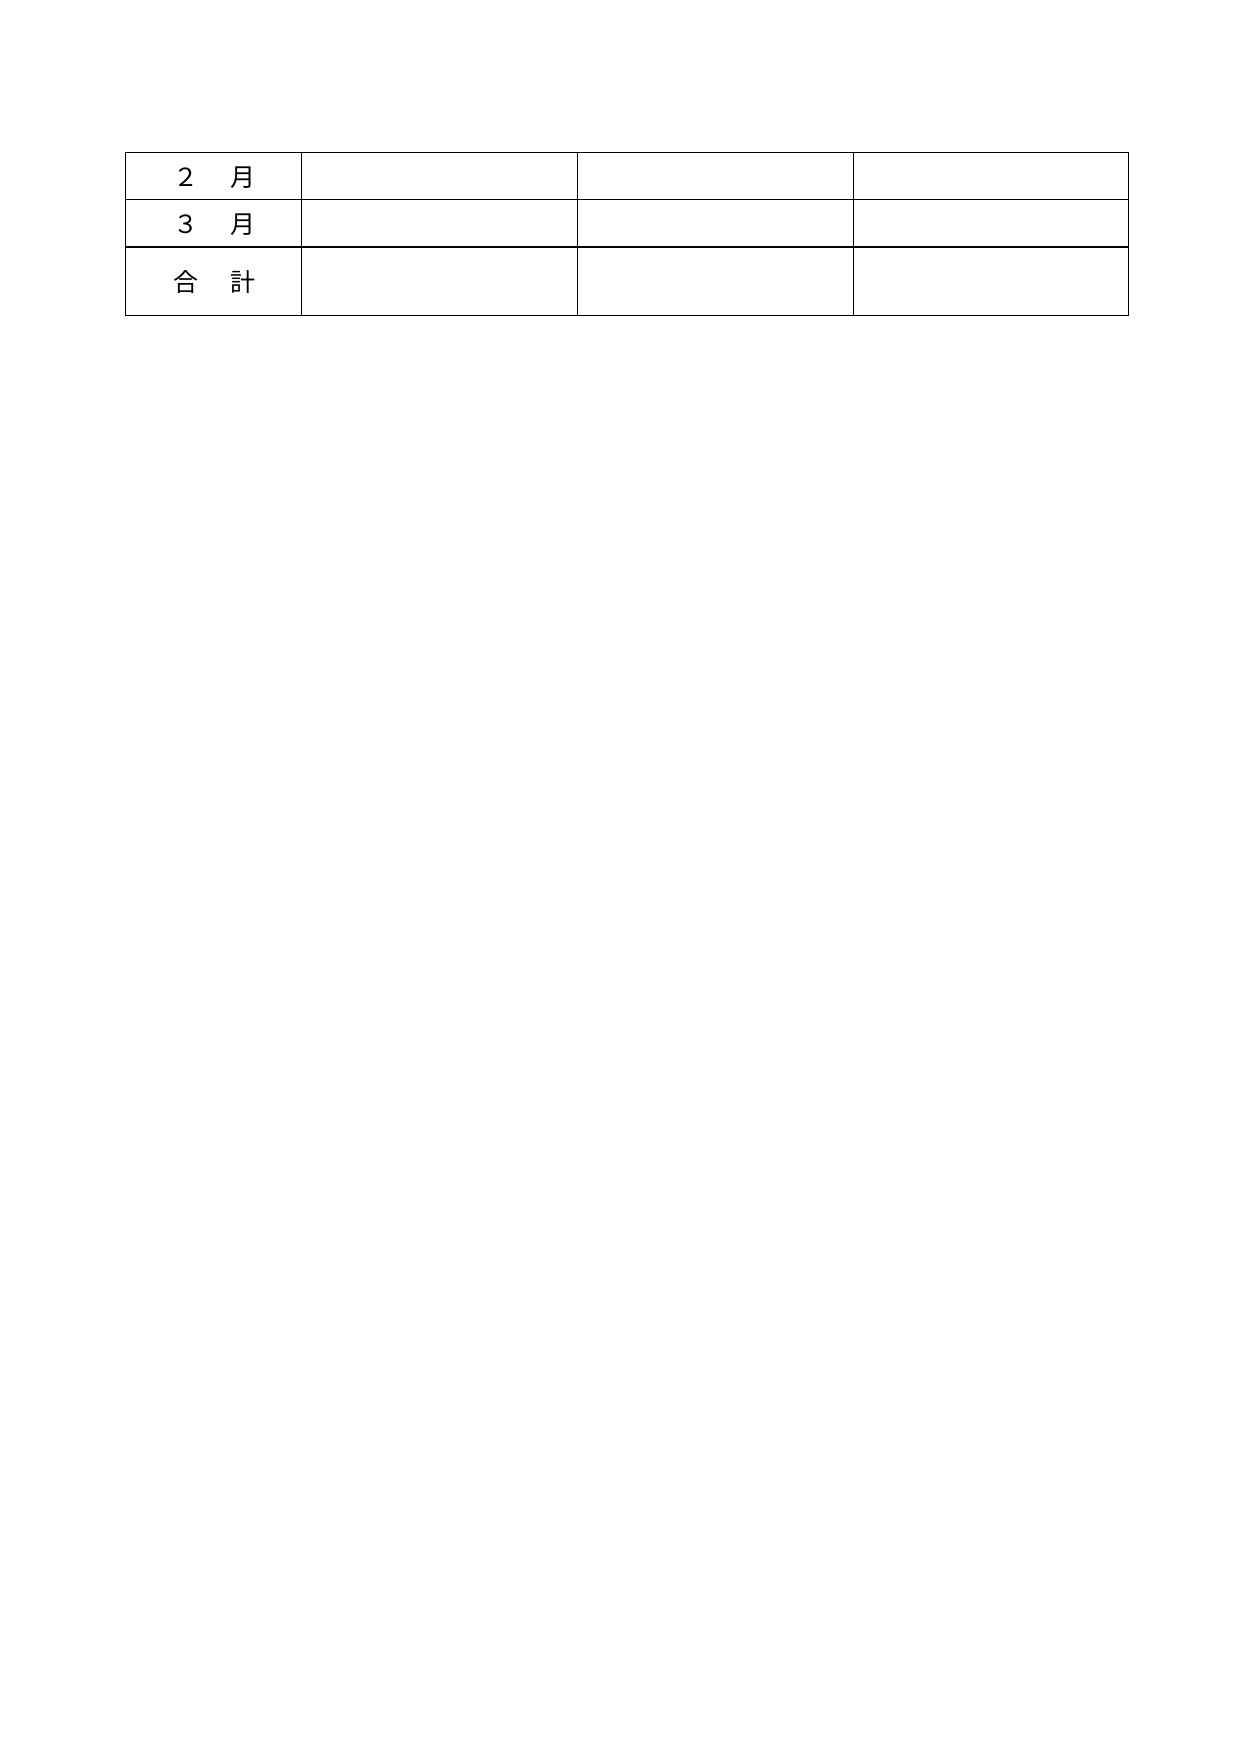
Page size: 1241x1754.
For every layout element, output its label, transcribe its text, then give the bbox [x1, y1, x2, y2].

table_cell [578, 153, 853, 199]
table_cell [302, 248, 577, 315]
table_cell [578, 248, 853, 315]
table_cell [854, 200, 1128, 246]
table_cell ３ 月 [126, 200, 301, 246]
table_cell ２ 月 [126, 153, 301, 199]
table_cell 合 計 [126, 248, 301, 315]
table_cell [578, 200, 853, 246]
table_cell [302, 200, 577, 246]
table_cell [854, 248, 1128, 315]
table_cell [302, 153, 577, 199]
table_cell [854, 153, 1128, 199]
